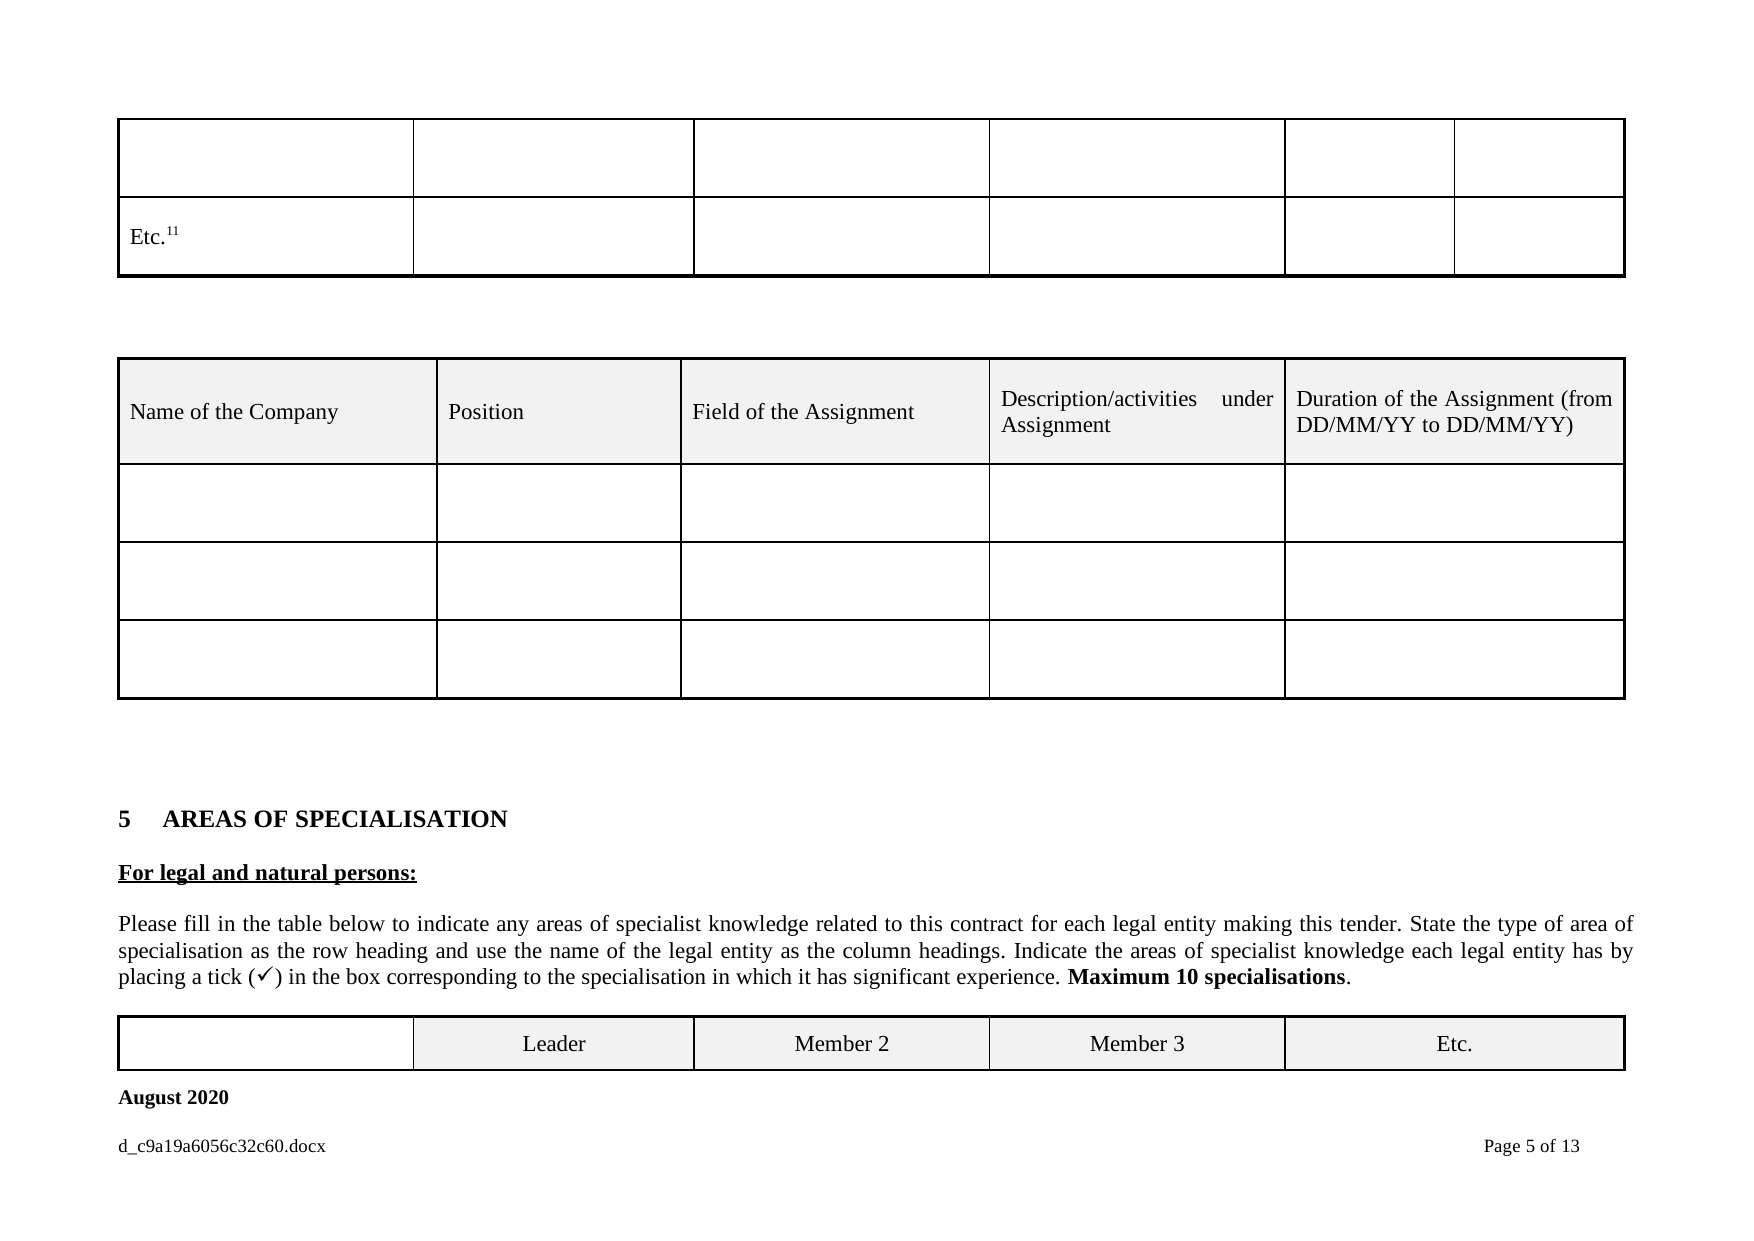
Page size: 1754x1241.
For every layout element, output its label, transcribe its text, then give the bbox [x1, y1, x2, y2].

table_cell [695, 198, 989, 274]
table_cell [1286, 543, 1623, 619]
table_cell [120, 465, 436, 541]
table_header Member 2 [695, 1018, 989, 1069]
table_cell [438, 543, 680, 619]
table_cell Etc. [120, 198, 413, 274]
table_cell [990, 621, 1284, 697]
table_cell [1286, 465, 1623, 541]
table_header [120, 1018, 413, 1069]
table_cell [990, 465, 1284, 541]
table_cell [1286, 621, 1623, 697]
table_header Field of the Assignment [682, 360, 989, 463]
table_cell [438, 621, 680, 697]
text Please fill in the table below to indicate any areas of specialist knowledge related to this contract for each legal entity making this tender. State the type of area of specialisation as the row heading and use the name of the legal entity as the column headings. Indicate the areas of specialist knowledge each legal entity has by placing a tick () in the box corresponding to the specialisation in which it has significant experience. Maximum 10 specialisations. [118, 910, 1636, 990]
table_cell [695, 120, 989, 196]
table_cell [990, 120, 1284, 196]
table_cell [1455, 120, 1623, 196]
table_header Member 3 [990, 1018, 1284, 1069]
table_cell [1286, 198, 1454, 274]
table_cell [682, 543, 989, 619]
table_header Description/activities under Assignment [990, 360, 1284, 463]
table_cell [438, 465, 680, 541]
table_cell [120, 120, 413, 196]
table_cell [990, 543, 1284, 619]
table_cell [990, 198, 1284, 274]
table_cell [414, 198, 693, 274]
table_cell [1286, 120, 1454, 196]
table_header Position [438, 360, 680, 463]
table_header Name of the Company [120, 360, 436, 463]
table_cell [682, 465, 989, 541]
text 5 AREAS OF SPECIALISATION [118, 804, 1636, 833]
table_cell [1455, 198, 1623, 274]
table_header Leader [414, 1018, 693, 1069]
table_header Etc. [1286, 1018, 1623, 1069]
table_header Duration of the Assignment (from DD/MM/YY to DD/MM/YY) [1286, 360, 1623, 463]
table_cell [120, 543, 436, 619]
table_cell [120, 621, 436, 697]
table_cell [682, 621, 989, 697]
table_cell [414, 120, 693, 196]
text For legal and natural persons: [118, 858, 1636, 885]
